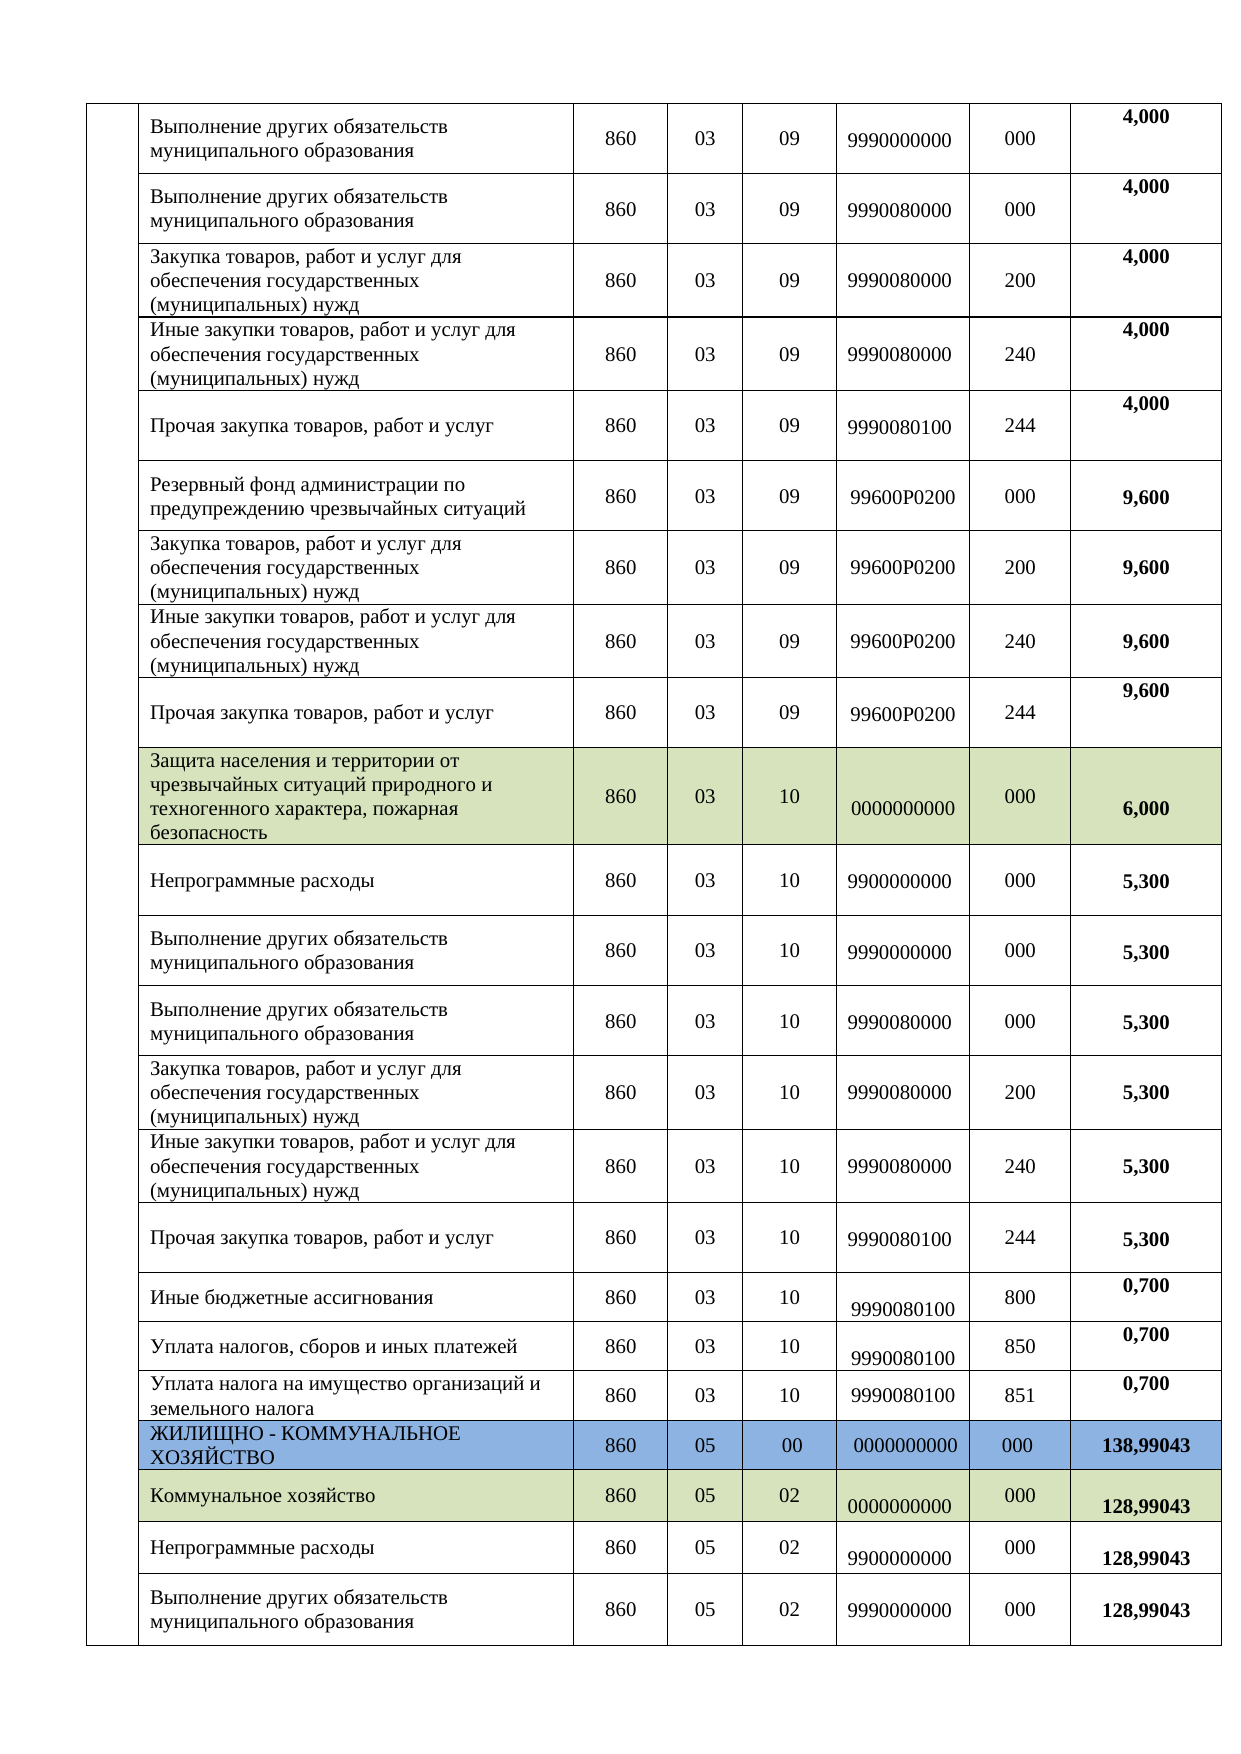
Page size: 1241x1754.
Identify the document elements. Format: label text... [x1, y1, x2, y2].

table_cell 09 [743, 244, 836, 316]
table_cell 6,000 [1071, 748, 1221, 844]
table_cell 03 [668, 605, 742, 677]
table_cell 03 [668, 104, 742, 173]
table_cell 9990080000 [837, 174, 969, 243]
table_cell 10 [743, 748, 836, 844]
table_cell 03 [668, 916, 742, 985]
table_cell 09 [743, 174, 836, 243]
table_cell 240 [970, 318, 1070, 389]
table_cell 000 [970, 1470, 1070, 1521]
table_cell 860 [574, 748, 667, 844]
table_cell 860 [574, 1371, 667, 1419]
table_cell 9990080000 [837, 1056, 969, 1128]
table_cell 9990080000 [837, 986, 969, 1055]
table_cell 05 [668, 1522, 742, 1573]
table_cell 09 [743, 104, 836, 173]
table_cell 244 [970, 1203, 1070, 1272]
table_cell 860 [574, 1130, 667, 1202]
table_cell 138,99043 [1071, 1421, 1221, 1469]
table_cell 03 [668, 461, 742, 530]
table_cell 9990080000 [837, 1130, 969, 1202]
table_cell 860 [574, 391, 667, 460]
table_cell 5,300 [1071, 1203, 1221, 1272]
table_cell 860 [574, 845, 667, 914]
table_cell Иные закупки товаров, работ и услуг для обеспечения государственных (муниципальных) нужд [139, 1130, 573, 1202]
table_cell 0,700 [1071, 1273, 1221, 1321]
table_cell 09 [743, 318, 836, 389]
table_cell 03 [668, 748, 742, 844]
table_cell 860 [574, 1421, 667, 1469]
table_cell 200 [970, 1056, 1070, 1128]
table_cell 0000000000 [837, 1470, 969, 1521]
table_cell 9990080000 [837, 318, 969, 389]
table_cell 5,300 [1071, 916, 1221, 985]
table_cell 4,000 [1071, 318, 1221, 389]
table_cell 000 [970, 461, 1070, 530]
table_cell 860 [574, 1522, 667, 1573]
table_cell 10 [743, 1130, 836, 1202]
table_cell Иные закупки товаров, работ и услуг для обеспечения государственных (муниципальных) нужд [139, 605, 573, 677]
table_cell 03 [668, 1203, 742, 1272]
table_cell 00 [743, 1421, 836, 1469]
table_cell 9990000000 [837, 104, 969, 173]
table_cell 851 [970, 1371, 1070, 1419]
table_cell Выполнение других обязательств муниципального образования [139, 986, 573, 1055]
table_cell 860 [574, 1056, 667, 1128]
table_cell 4,000 [1071, 244, 1221, 316]
table_cell 200 [970, 531, 1070, 603]
table_cell 860 [574, 104, 667, 173]
table_cell 9,600 [1071, 605, 1221, 677]
table_cell 244 [970, 678, 1070, 747]
table_cell 000 [970, 845, 1070, 914]
table_cell 02 [743, 1574, 836, 1644]
table_cell 000 [970, 916, 1070, 985]
table_cell ЖИЛИЩНО - КОММУНАЛЬНОЕ ХОЗЯЙСТВО [139, 1421, 573, 1469]
table_cell 9990080100 [837, 1203, 969, 1272]
table_cell Выполнение других обязательств муниципального образования [139, 104, 573, 173]
table_cell 200 [970, 244, 1070, 316]
table_cell 9990080100 [837, 391, 969, 460]
table_cell 02 [743, 1522, 836, 1573]
table_cell Непрограммные расходы [139, 845, 573, 914]
table_cell Выполнение других обязательств муниципального образования [139, 916, 573, 985]
table_cell 000 [970, 1574, 1070, 1644]
table_cell 0000000000 [837, 1421, 969, 1469]
table_cell 000 [970, 986, 1070, 1055]
table_cell 9990080100 [837, 1273, 969, 1321]
table_cell 860 [574, 1203, 667, 1272]
table_cell 10 [743, 1056, 836, 1128]
table_cell Закупка товаров, работ и услуг для обеспечения государственных (муниципальных) нужд [139, 244, 573, 316]
table_cell Выполнение других обязательств муниципального образования [139, 1574, 573, 1644]
table_cell 240 [970, 1130, 1070, 1202]
table_cell Прочая закупка товаров, работ и услуг [139, 678, 573, 747]
table_cell 10 [743, 1273, 836, 1321]
table_cell 860 [574, 986, 667, 1055]
table_cell 10 [743, 1322, 836, 1370]
table_cell 03 [668, 174, 742, 243]
table_cell 03 [668, 1273, 742, 1321]
table_cell 0,700 [1071, 1371, 1221, 1419]
table_cell 03 [668, 845, 742, 914]
table_cell 9990000000 [837, 916, 969, 985]
table_cell 02 [743, 1470, 836, 1521]
table_cell 99600Р0200 [837, 605, 969, 677]
table_cell 03 [668, 244, 742, 316]
table_cell 9990080100 [837, 1322, 969, 1370]
table_cell 9,600 [1071, 678, 1221, 747]
table_cell 860 [574, 531, 667, 603]
table_cell 05 [668, 1470, 742, 1521]
table_cell 800 [970, 1273, 1070, 1321]
table_cell 860 [574, 916, 667, 985]
table_cell Прочая закупка товаров, работ и услуг [139, 1203, 573, 1272]
table_cell 9,600 [1071, 531, 1221, 603]
table_cell 860 [574, 605, 667, 677]
table_cell 9900000000 [837, 1522, 969, 1573]
table_cell 000 [970, 1522, 1070, 1573]
table_cell 5,300 [1071, 1056, 1221, 1128]
table_cell 0,700 [1071, 1322, 1221, 1370]
table_cell 000 [970, 104, 1070, 173]
table_cell 03 [668, 1130, 742, 1202]
table_cell 99600Р0200 [837, 531, 969, 603]
table_cell 03 [668, 678, 742, 747]
table_cell 09 [743, 461, 836, 530]
table_cell 9990080000 [837, 244, 969, 316]
table_cell Коммунальное хозяйство [139, 1470, 573, 1521]
table_cell Иные закупки товаров, работ и услуг для обеспечения государственных (муниципальных) нужд [139, 318, 573, 389]
table_cell 05 [668, 1421, 742, 1469]
table_cell Прочая закупка товаров, работ и услуг [139, 391, 573, 460]
table_cell 000 [970, 1421, 1070, 1469]
table_cell 850 [970, 1322, 1070, 1370]
table_cell 03 [668, 1056, 742, 1128]
table_cell 09 [743, 391, 836, 460]
table_cell 99600Р0200 [837, 678, 969, 747]
table_cell 03 [668, 318, 742, 389]
table_cell 03 [668, 986, 742, 1055]
table_cell 9990000000 [837, 1574, 969, 1644]
table_cell 860 [574, 174, 667, 243]
table_cell Закупка товаров, работ и услуг для обеспечения государственных (муниципальных) нужд [139, 531, 573, 603]
table_cell 5,300 [1071, 986, 1221, 1055]
table_cell 5,300 [1071, 845, 1221, 914]
table_cell 000 [970, 748, 1070, 844]
table_cell 128,99043 [1071, 1522, 1221, 1573]
table_cell 09 [743, 605, 836, 677]
table_cell 05 [668, 1574, 742, 1644]
table_cell 860 [574, 1574, 667, 1644]
table_cell 03 [668, 531, 742, 603]
table_cell 09 [743, 531, 836, 603]
table_cell 03 [668, 1371, 742, 1419]
table_cell 9900000000 [837, 845, 969, 914]
table_cell 240 [970, 605, 1070, 677]
table_cell Непрограммные расходы [139, 1522, 573, 1573]
table_cell 9990080100 [837, 1371, 969, 1419]
table_cell 4,000 [1071, 174, 1221, 243]
table_cell 03 [668, 1322, 742, 1370]
table_cell 03 [668, 391, 742, 460]
table_cell Закупка товаров, работ и услуг для обеспечения государственных (муниципальных) нужд [139, 1056, 573, 1128]
table_cell 4,000 [1071, 104, 1221, 173]
table_cell 99600Р0200 [837, 461, 969, 530]
table_cell 9,600 [1071, 461, 1221, 530]
table_cell 860 [574, 244, 667, 316]
table_cell Выполнение других обязательств муниципального образования [139, 174, 573, 243]
table_cell 10 [743, 1371, 836, 1419]
table_cell 10 [743, 986, 836, 1055]
table_cell Защита населения и территории от чрезвычайных ситуаций природного и техногенного характера, пожарная безопасность [139, 748, 573, 844]
table_cell 860 [574, 678, 667, 747]
table_cell 244 [970, 391, 1070, 460]
table_cell 10 [743, 1203, 836, 1272]
table_cell 10 [743, 845, 836, 914]
table_cell 860 [574, 318, 667, 389]
table_cell 128,99043 [1071, 1574, 1221, 1644]
table_cell Уплата налога на имущество организаций и земельного налога [139, 1371, 573, 1419]
table_cell 10 [743, 916, 836, 985]
table_cell 860 [574, 1273, 667, 1321]
table_cell 0000000000 [837, 748, 969, 844]
table_cell Иные бюджетные ассигнования [139, 1273, 573, 1321]
table_cell Уплата налогов, сборов и иных платежей [139, 1322, 573, 1370]
table_cell 4,000 [1071, 391, 1221, 460]
table_cell Резервный фонд администрации по предупреждению чрезвычайных ситуаций [139, 461, 573, 530]
table_cell 860 [574, 1322, 667, 1370]
table_cell 09 [743, 678, 836, 747]
table_cell 860 [574, 1470, 667, 1521]
table_cell 860 [574, 461, 667, 530]
table_cell 128,99043 [1071, 1470, 1221, 1521]
table_cell 5,300 [1071, 1130, 1221, 1202]
table_cell 000 [970, 174, 1070, 243]
